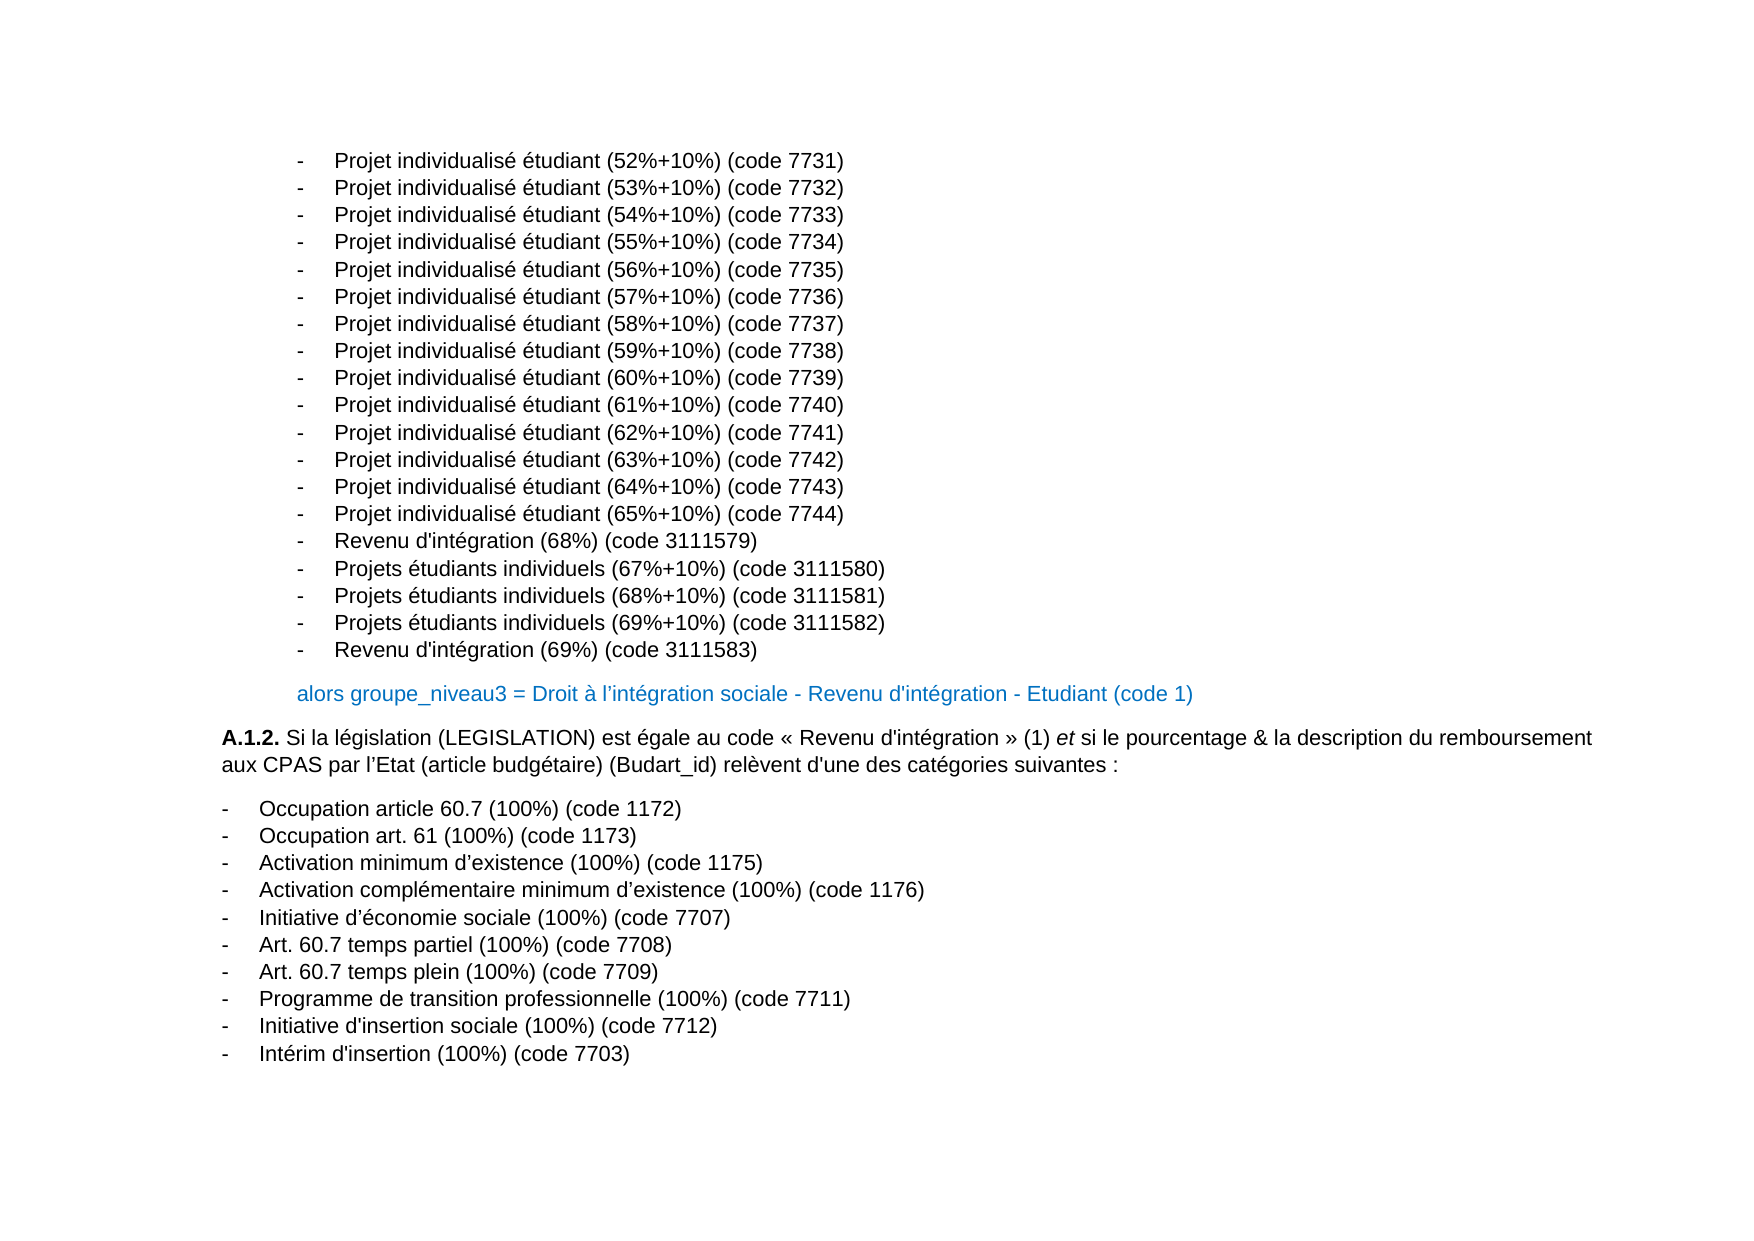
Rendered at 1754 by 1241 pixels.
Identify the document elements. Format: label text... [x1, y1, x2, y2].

list Programme de transition professionnelle (100%) (code 7711) [221, 986, 1606, 1011]
list Projet individualisé étudiant (58%+10%) (code 7737) [297, 311, 1606, 336]
list Projet individualisé étudiant (53%+10%) (code 7732) [297, 175, 1606, 200]
list Activation minimum d’existence (100%) (code 1175) [221, 850, 1606, 875]
list Projet individualisé étudiant (54%+10%) (code 7733) [297, 202, 1606, 227]
list Projet individualisé étudiant (64%+10%) (code 7743) [297, 474, 1606, 499]
list Art. 60.7 temps plein (100%) (code 7709) [221, 959, 1606, 984]
list Projet individualisé étudiant (56%+10%) (code 7735) [297, 256, 1606, 282]
list Occupation article 60.7 (100%) (code 1172) [221, 796, 1606, 821]
list Projet individualisé étudiant (60%+10%) (code 7739) [297, 365, 1606, 390]
list Art. 60.7 temps partiel (100%) (code 7708) [221, 932, 1606, 957]
list Projets étudiants individuels (69%+10%) (code 3111582) [297, 610, 1606, 635]
text alors groupe_niveau3 = Droit à l’intégration sociale - Revenu d'intégration - Etudiant (code 1) [297, 681, 1606, 706]
list Projets étudiants individuels (67%+10%) (code 3111580) [297, 556, 1606, 581]
list Revenu d'intégration (68%) (code 3111579) [297, 528, 1606, 553]
list Projet individualisé étudiant (59%+10%) (code 7738) [297, 338, 1606, 363]
list Activation complémentaire minimum d’existence (100%) (code 1176) [221, 877, 1606, 903]
list Projet individualisé étudiant (57%+10%) (code 7736) [297, 284, 1606, 309]
list Initiative d'insertion sociale (100%) (code 7712) [221, 1013, 1606, 1038]
list Intérim d'insertion (100%) (code 7703) [221, 1041, 1606, 1066]
list Projet individualisé étudiant (63%+10%) (code 7742) [297, 447, 1606, 472]
list Projet individualisé étudiant (62%+10%) (code 7741) [297, 419, 1606, 445]
list Revenu d'intégration (69%) (code 3111583) [297, 637, 1606, 662]
list Projet individualisé étudiant (55%+10%) (code 7734) [297, 229, 1606, 254]
list Projets étudiants individuels (68%+10%) (code 3111581) [297, 583, 1606, 608]
text A.1.2. Si la législation (LEGISLATION) est égale au code « Revenu d'intégration » (1) et si le pourcentage & la description du remboursement aux CPAS par l’Etat (article budgétaire) (Budart_id) relèvent d'une des catégories suivantes : [221, 725, 1606, 777]
list Projet individualisé étudiant (61%+10%) (code 7740) [297, 392, 1606, 418]
list Initiative d’économie sociale (100%) (code 7707) [221, 904, 1606, 930]
list Projet individualisé étudiant (65%+10%) (code 7744) [297, 501, 1606, 526]
list Occupation art. 61 (100%) (code 1173) [221, 823, 1606, 848]
list Projet individualisé étudiant (52%+10%) (code 7731) [297, 148, 1606, 173]
